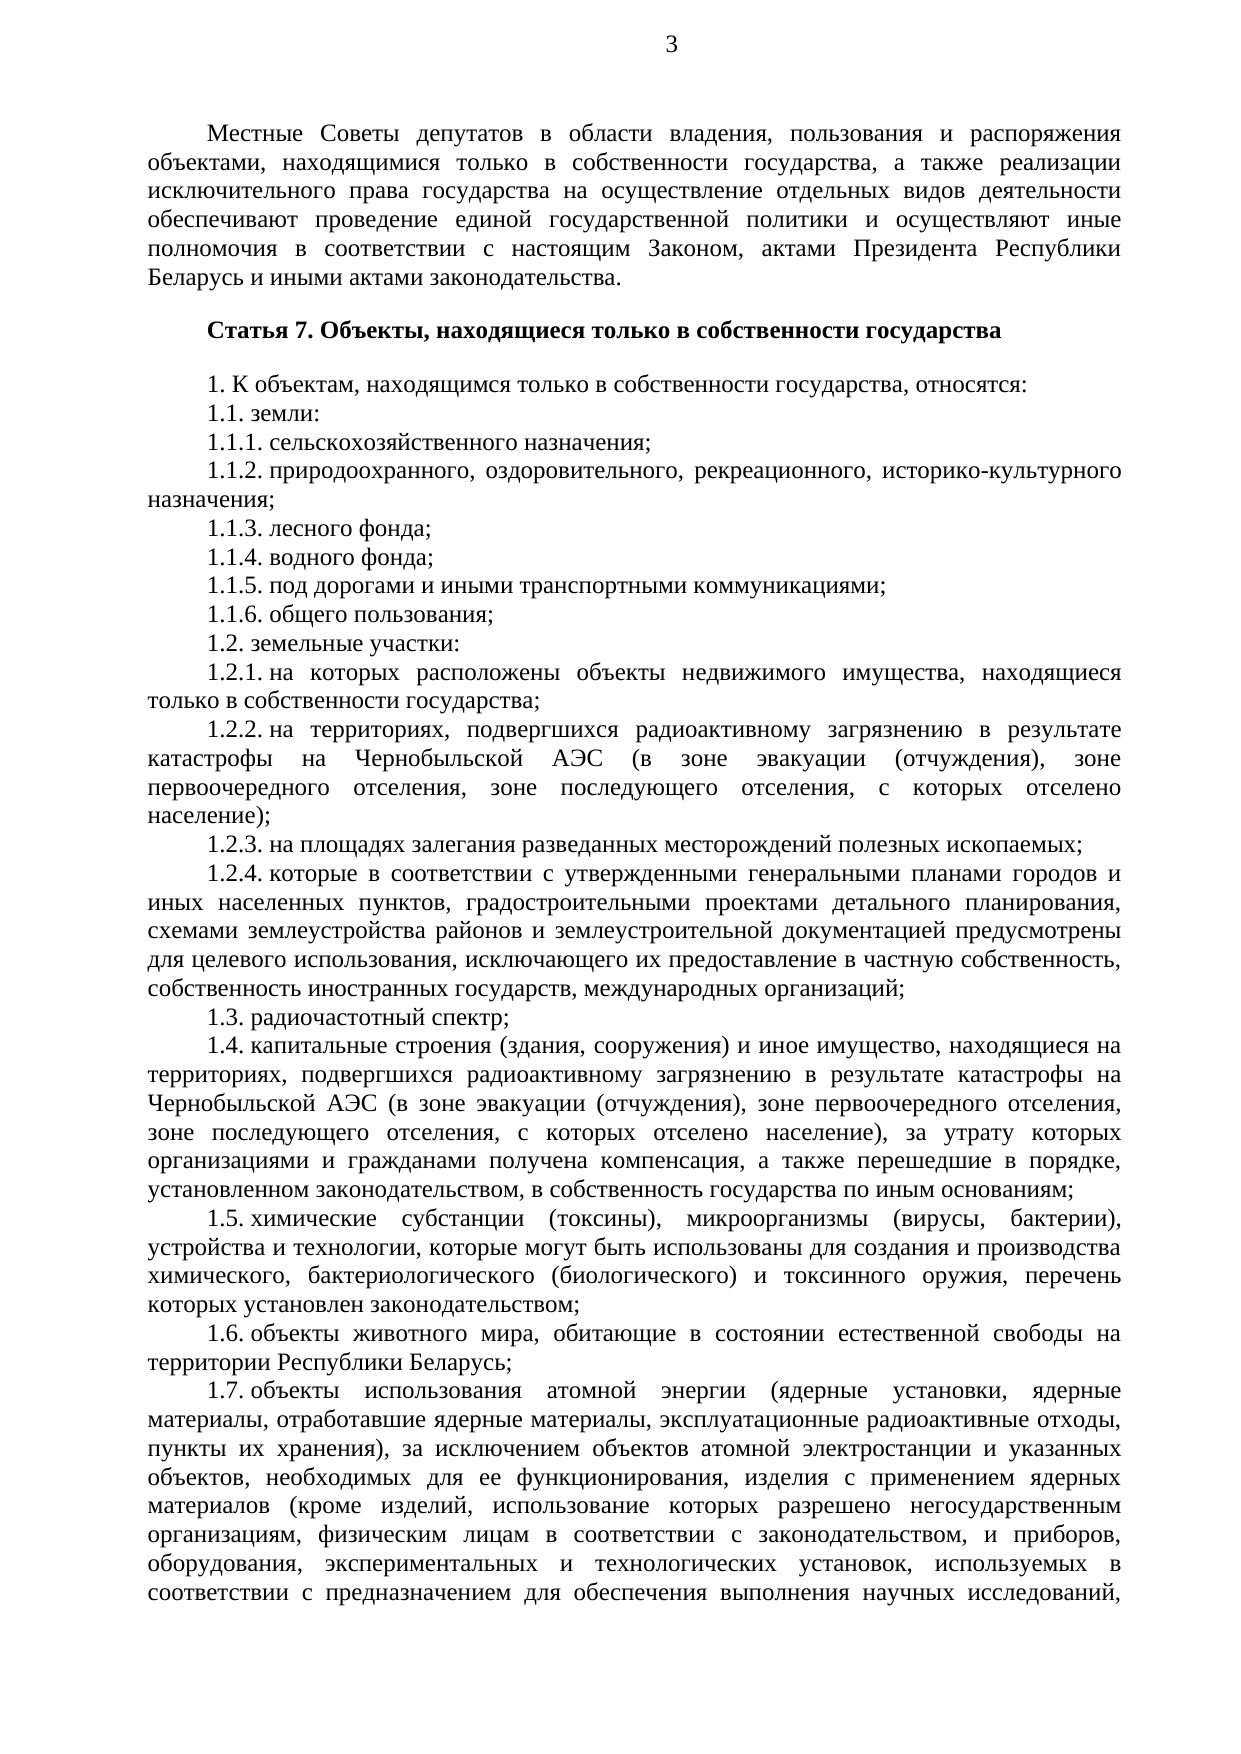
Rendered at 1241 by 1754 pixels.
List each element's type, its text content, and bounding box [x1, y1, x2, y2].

text 1.4. капитальные строения (здания, сооружения) и иное имущество, находящиеся на территориях, подвергшихся радиоактивному загрязнению в результате катастрофы на Чернобыльской АЭС (в зоне эвакуации (отчуждения), зоне первоочередного отселения, зоне последующего отселения, с которых отселено население), за утрату которых организациями и гражданами получена компенсация, а также перешедшие в порядке, установленном законодательством, в собственность государства по иным основаниям; [147, 1031, 1122, 1203]
text 1.1.6. общего пользования; [147, 599, 1122, 628]
text 1.2.4. которые в соответствии с утвержденными генеральными планами городов и иных населенных пунктов, градостроительными проектами детального планирования, схемами землеустройства районов и землеустроительной документацией предусмотрены для целевого использования, исключающего их предоставление в частную собственность, собственность иностранных государств, международных организаций; [147, 858, 1122, 1002]
text 1.6. объекты животного мира, обитающие в состоянии естественной свободы на территории Республики Беларусь; [147, 1318, 1122, 1376]
text 1.1. земли: [147, 398, 1122, 427]
text 1.1.4. водного фонда; [147, 542, 1122, 571]
text 1. К объектам, находящимся только в собственности государства, относятся: [147, 369, 1122, 398]
text 1.3. радиочастотный спектр; [147, 1002, 1122, 1031]
text 1.1.3. лесного фонда; [147, 513, 1122, 542]
text Местные Советы депутатов в области владения, пользования и распоряжения объектами, находящимися только в собственности государства, а также реализации исключительного права государства на осуществление отдельных видов деятельности обеспечивают проведение единой государственной политики и осуществляют иные полномочия в соответствии с настоящим Законом, актами Президента Республики Беларусь и иными актами законодательства. [147, 118, 1122, 291]
text 1.2. земельные участки: [147, 628, 1122, 657]
text 1.2.2. на территориях, подвергшихся радиоактивному загрязнению в результате катастрофы на Чернобыльской АЭС (в зоне эвакуации (отчуждения), зоне первоочередного отселения, зоне последующего отселения, с которых отселено население); [147, 714, 1122, 829]
text 1.1.5. под дорогами и иными транспортными коммуникациями; [147, 571, 1122, 599]
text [147, 1376, 1122, 1606]
text 1.2.1. на которых расположены объекты недвижимого имущества, находящиеся только в собственности государства; [147, 657, 1122, 714]
text Статья 7. Объекты, находящиеся только в собственности государства [207, 316, 1122, 344]
text 1.2.3. на площадях залегания разведанных месторождений полезных ископаемых; [147, 829, 1122, 858]
text 1.1.2. природоохранного, оздоровительного, рекреационного, историко-культурного назначения; [147, 456, 1122, 513]
text 1.1.1. сельскохозяйственного назначения; [147, 427, 1122, 456]
text 1.5. химические субстанции (токсины), микроорганизмы (вирусы, бактерии), устройства и технологии, которые могут быть использованы для создания и производства химического, бактериологического (биологического) и токсинного оружия, перечень которых установлен законодательством; [147, 1203, 1122, 1318]
